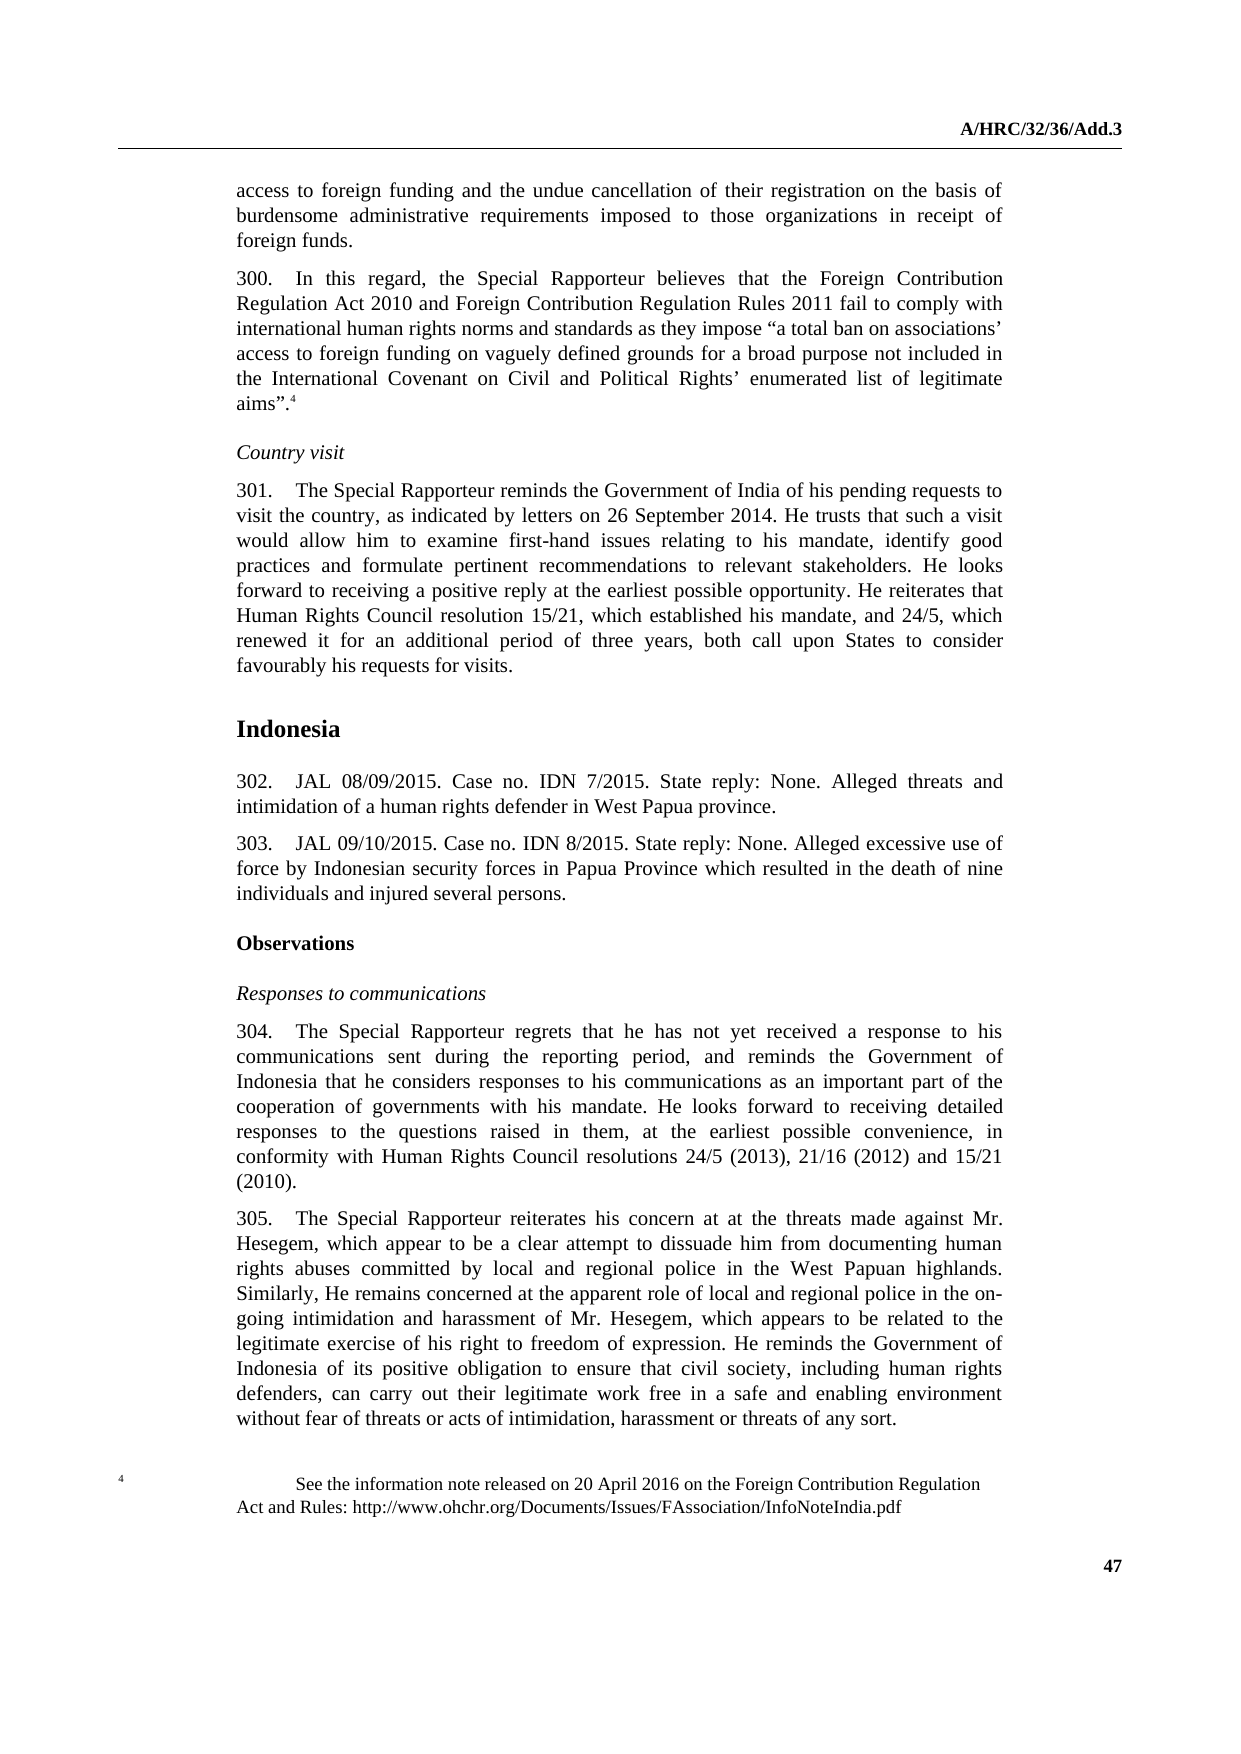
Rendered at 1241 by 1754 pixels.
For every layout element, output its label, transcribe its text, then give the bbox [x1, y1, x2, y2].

text Responses to communications [118, 980, 1004, 1005]
text Indonesia [118, 715, 1004, 743]
list JAL 09/10/2015. Case no. IDN 8/2015. State reply: None. Alleged excessive use of force by Indonesian security forces in Papua Province which resulted in the death of nine individuals and injured several persons. [236, 830, 1004, 905]
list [236, 177, 1004, 252]
text Observations [118, 930, 1004, 955]
text Country visit [118, 440, 1004, 465]
list In this regard, the Special Rapporteur believes that the Foreign Contribution Regulation Act 2010 and Foreign Contribution Regulation Rules 2011 fail to comply with international human rights norms and standards as they impose “a total ban on associations’ access to foreign funding on vaguely defined grounds for a broad purpose not included in the International Covenant on Civil and Political Rights’ enumerated list of legitimate aims”. [236, 265, 1004, 415]
list The Special Rapporteur reiterates his concern at at the threats made against Mr. Hesegem, which appear to be a clear attempt to dissuade him from documenting human rights abuses committed by local and regional police in the West Papuan highlands. Similarly, He remains concerned at the apparent role of local and regional police in the on-going intimidation and harassment of Mr. Hesegem, which appears to be related to the legitimate exercise of his right to freedom of expression. He reminds the Government of Indonesia of its positive obligation to ensure that civil society, including human rights defenders, can carry out their legitimate work free in a safe and enabling environment without fear of threats or acts of intimidation, harassment or threats of any sort. [236, 1205, 1004, 1430]
list The Special Rapporteur regrets that he has not yet received a response to his communications sent during the reporting period, and reminds the Government of Indonesia that he considers responses to his communications as an important part of the cooperation of governments with his mandate. He looks forward to receiving detailed responses to the questions raised in them, at the earliest possible convenience, in conformity with Human Rights Council resolutions 24/5 (2013), 21/16 (2012) and 15/21 (2010). [236, 1018, 1004, 1193]
list JAL 08/09/2015. Case no. IDN 7/2015. State reply: None. Alleged threats and intimidation of a human rights defender in West Papua province. [236, 768, 1004, 818]
list The Special Rapporteur reminds the Government of India of his pending requests to visit the country, as indicated by letters on 26 September 2014. He trusts that such a visit would allow him to examine first-hand issues relating to his mandate, identify good practices and formulate pertinent recommendations to relevant stakeholders. He looks forward to receiving a positive reply at the earliest possible opportunity. He reiterates that Human Rights Council resolution 15/21, which established his mandate, and 24/5, which renewed it for an additional period of three years, both call upon States to consider favourably his requests for visits. [236, 477, 1004, 677]
